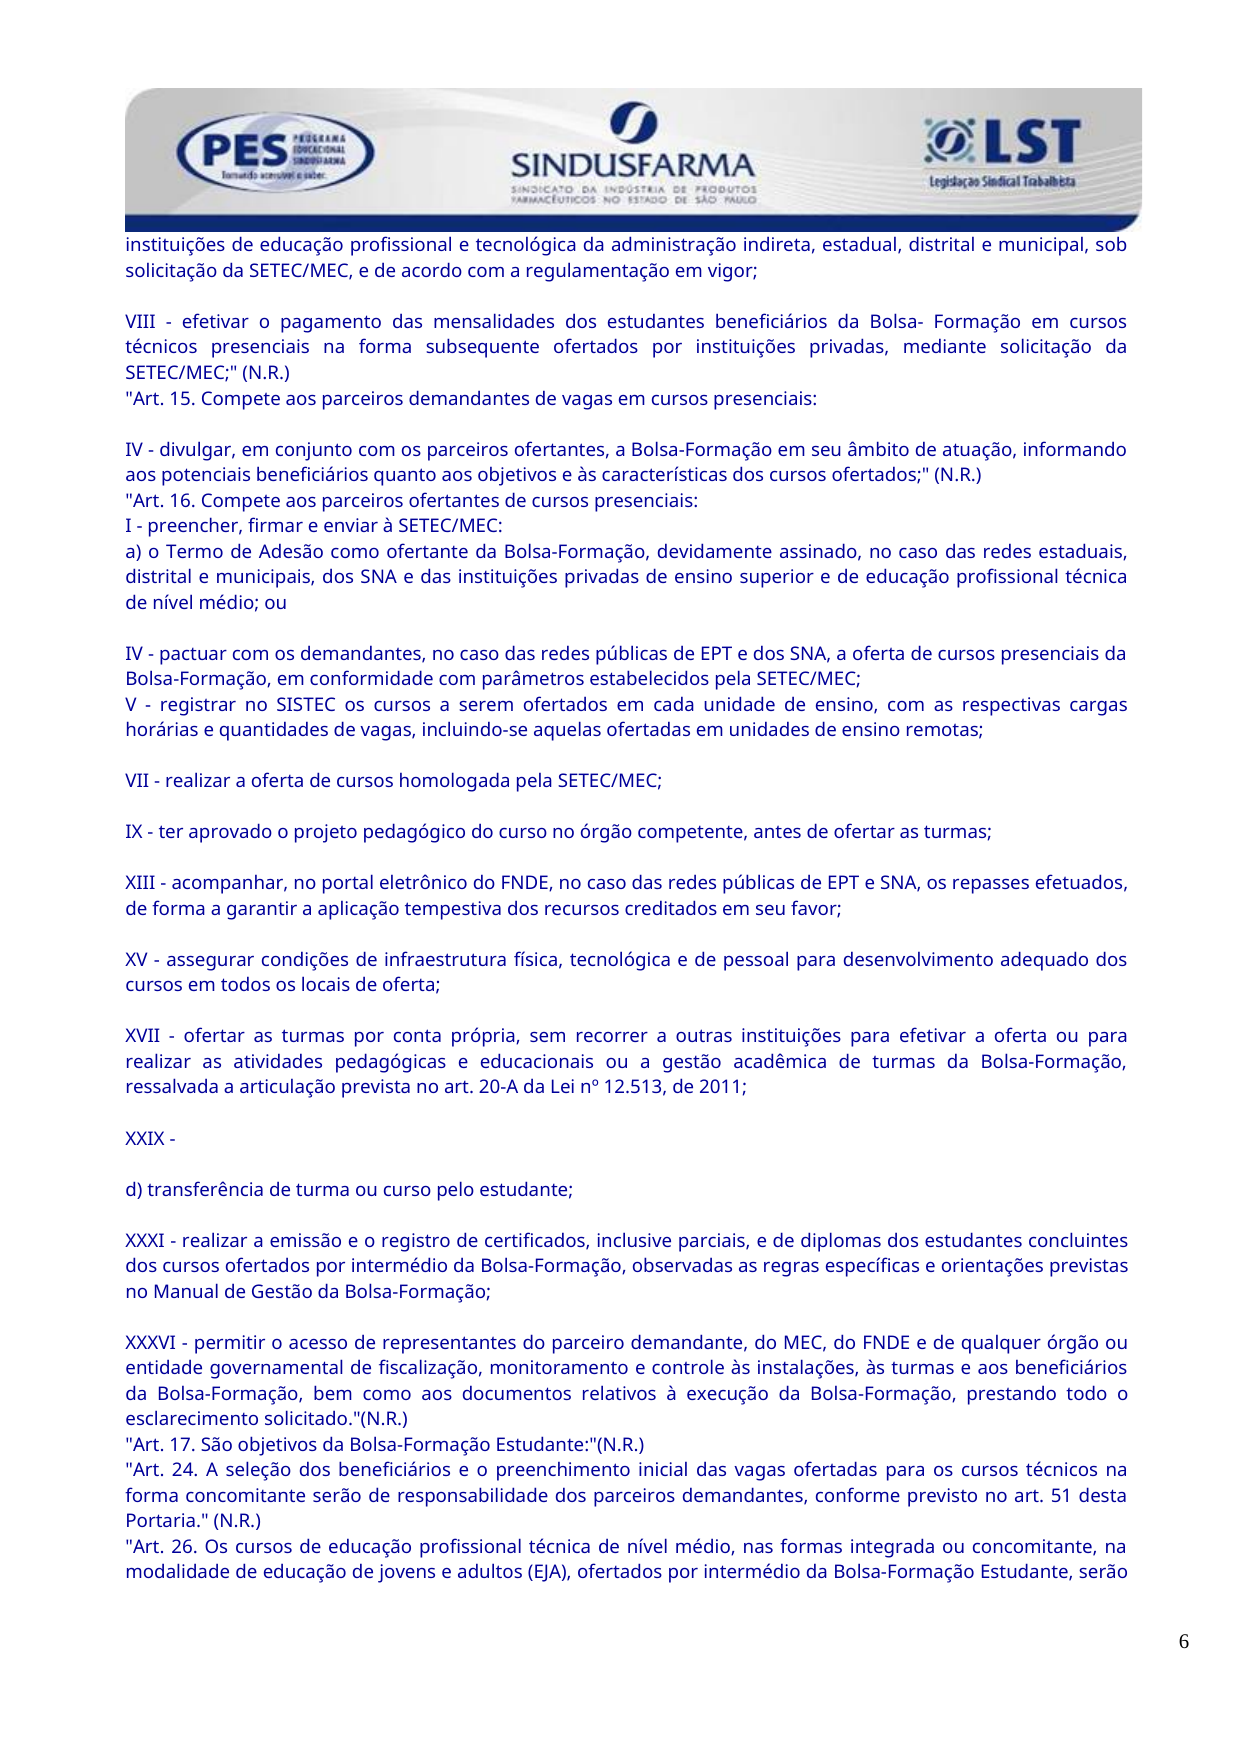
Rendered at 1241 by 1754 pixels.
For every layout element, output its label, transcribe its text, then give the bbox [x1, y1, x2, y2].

text VII - realizar a oferta de cursos homologada pela SETEC/MEC; [125, 768, 1129, 793]
text XXXI - realizar a emissão e o registro de certificados, inclusive parciais, e de diplomas dos estudantes concluintes dos cursos ofertados por intermédio da Bolsa-Formação, observadas as regras específicas e orientações previstas no Manual de Gestão da Bolsa-Formação; [125, 1227, 1129, 1303]
text V - registrar no SISTEC os cursos a serem ofertados em cada unidade de ensino, com as respectivas cargas horárias e quantidades de vagas, incluindo-se aquelas ofertadas em unidades de ensino remotas; [125, 691, 1129, 742]
text VIII - efetivar o pagamento das mensalidades dos estudantes beneficiários da Bolsa- Formação em cursos técnicos presenciais na forma subsequente ofertados por instituições privadas, mediante solicitação da SETEC/MEC;" (N.R.) [125, 308, 1129, 385]
text d) transferência de turma ou curso pelo estudante; [125, 1176, 1129, 1201]
text "Art. 24. A seleção dos beneficiários e o preenchimento inicial das vagas ofertadas para os cursos técnicos na forma concomitante serão de responsabilidade dos parceiros demandantes, conforme previsto no art. 51 desta Portaria." (N.R.) [125, 1457, 1129, 1533]
text IX - ter aprovado o projeto pedagógico do curso no órgão competente, antes de ofertar as turmas; [125, 819, 1129, 844]
text IV - pactuar com os demandantes, no caso das redes públicas de EPT e dos SNA, a oferta de cursos presenciais da Bolsa-Formação, em conformidade com parâmetros estabelecidos pela SETEC/MEC; [125, 640, 1129, 691]
text "Art. 15. Compete aos parceiros demandantes de vagas em cursos presenciais: [125, 385, 1129, 410]
text XXIX - [125, 1125, 1129, 1150]
text I - preencher, firmar e enviar à SETEC/MEC: [125, 512, 1129, 538]
text XIII - acompanhar, no portal eletrônico do FNDE, no caso das redes públicas de EPT e SNA, os repasses efetuados, de forma a garantir a aplicação tempestiva dos recursos creditados em seu favor; [125, 870, 1129, 921]
text a) o Termo de Adesão como ofertante da Bolsa-Formação, devidamente assinado, no caso das redes estaduais, distrital e municipais, dos SNA e das instituições privadas de ensino superior e de educação profissional técnica de nível médio; ou [125, 538, 1129, 614]
text XXXVI - permitir o acesso de representantes do parceiro demandante, do MEC, do FNDE e de qualquer órgão ou entidade governamental de fiscalização, monitoramento e controle às instalações, às turmas e aos beneficiários da Bolsa-Formação, bem como aos documentos relativos à execução da Bolsa-Formação, prestando todo o esclarecimento solicitado."(N.R.) [125, 1329, 1129, 1431]
text XVII - ofertar as turmas por conta própria, sem recorrer a outras instituições para efetivar a oferta ou para realizar as atividades pedagógicas e educacionais ou a gestão acadêmica de turmas da Bolsa-Formação, ressalvada a articulação prevista no art. 20-A da Lei nº 12.513, de 2011; [125, 1023, 1129, 1099]
text IV - divulgar, em conjunto com os parceiros ofertantes, a Bolsa-Formação em seu âmbito de atuação, informando aos potenciais beneficiários quanto aos objetivos e às características dos cursos ofertados;" (N.R.) [125, 436, 1129, 487]
text "Art. 16. Compete aos parceiros ofertantes de cursos presenciais: [125, 487, 1129, 512]
text XV - assegurar condições de infraestrutura física, tecnológica e de pessoal para desenvolvimento adequado dos cursos em todos os locais de oferta; [125, 946, 1129, 997]
text "Art. 17. São objetivos da Bolsa-Formação Estudante:"(N.R.) [125, 1431, 1129, 1457]
picture [125, 88, 1143, 232]
